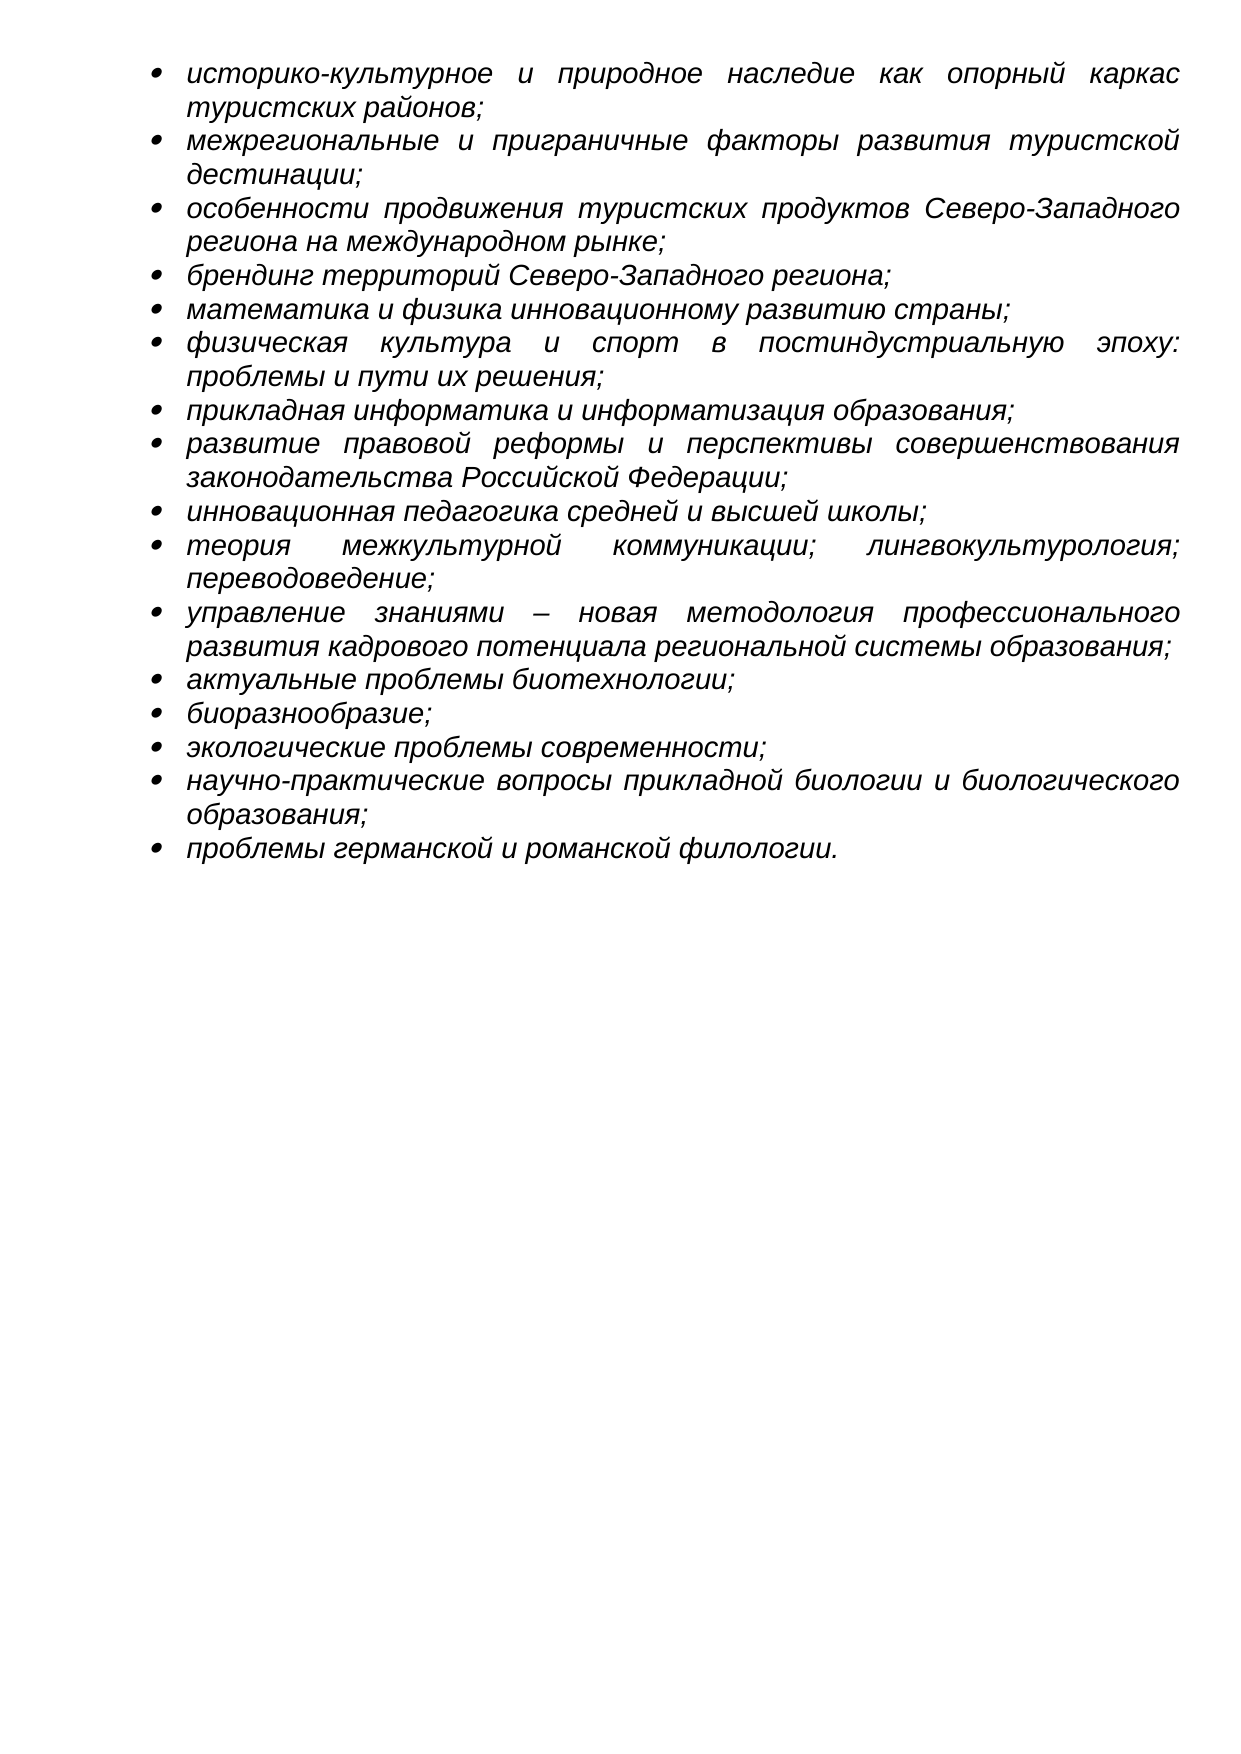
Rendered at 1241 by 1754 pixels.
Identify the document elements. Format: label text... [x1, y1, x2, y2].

list управление знаниями – новая методология профессионального развития кадрового потенциала региональной системы образования; [149, 595, 1181, 662]
list брендинг территорий Северо-Западного региона; [149, 258, 1181, 292]
list межрегиональные и приграничные факторы развития туристской дестинации; [149, 123, 1181, 191]
list экологические проблемы современности; [149, 730, 1181, 763]
list биоразнообразие; [149, 696, 1181, 730]
list прикладная информатика и информатизация образования; [149, 393, 1181, 427]
list инновационная педагогика средней и высшей школы; [149, 494, 1181, 528]
list научно-практические вопросы прикладной биологии и биологического образования; [149, 763, 1181, 831]
list проблемы германской и романской филологии. [149, 831, 1181, 864]
list математика и физика инновационному развитию страны; [149, 292, 1181, 326]
list развитие правовой реформы и перспективы совершенствования законодательства Российской Федерации; [149, 427, 1181, 494]
list физическая культура и спорт в постиндустриальную эпоху: проблемы и пути их решения; [149, 326, 1181, 393]
list актуальные проблемы биотехнологии; [149, 662, 1181, 696]
list историко-культурное и природное наследие как опорный каркас туристских районов; [149, 56, 1181, 123]
list особенности продвижения туристских продуктов Северо-Западного региона на международном рынке; [149, 191, 1181, 258]
list теория межкультурной коммуникации; лингвокультурология; переводоведение; [149, 528, 1181, 595]
